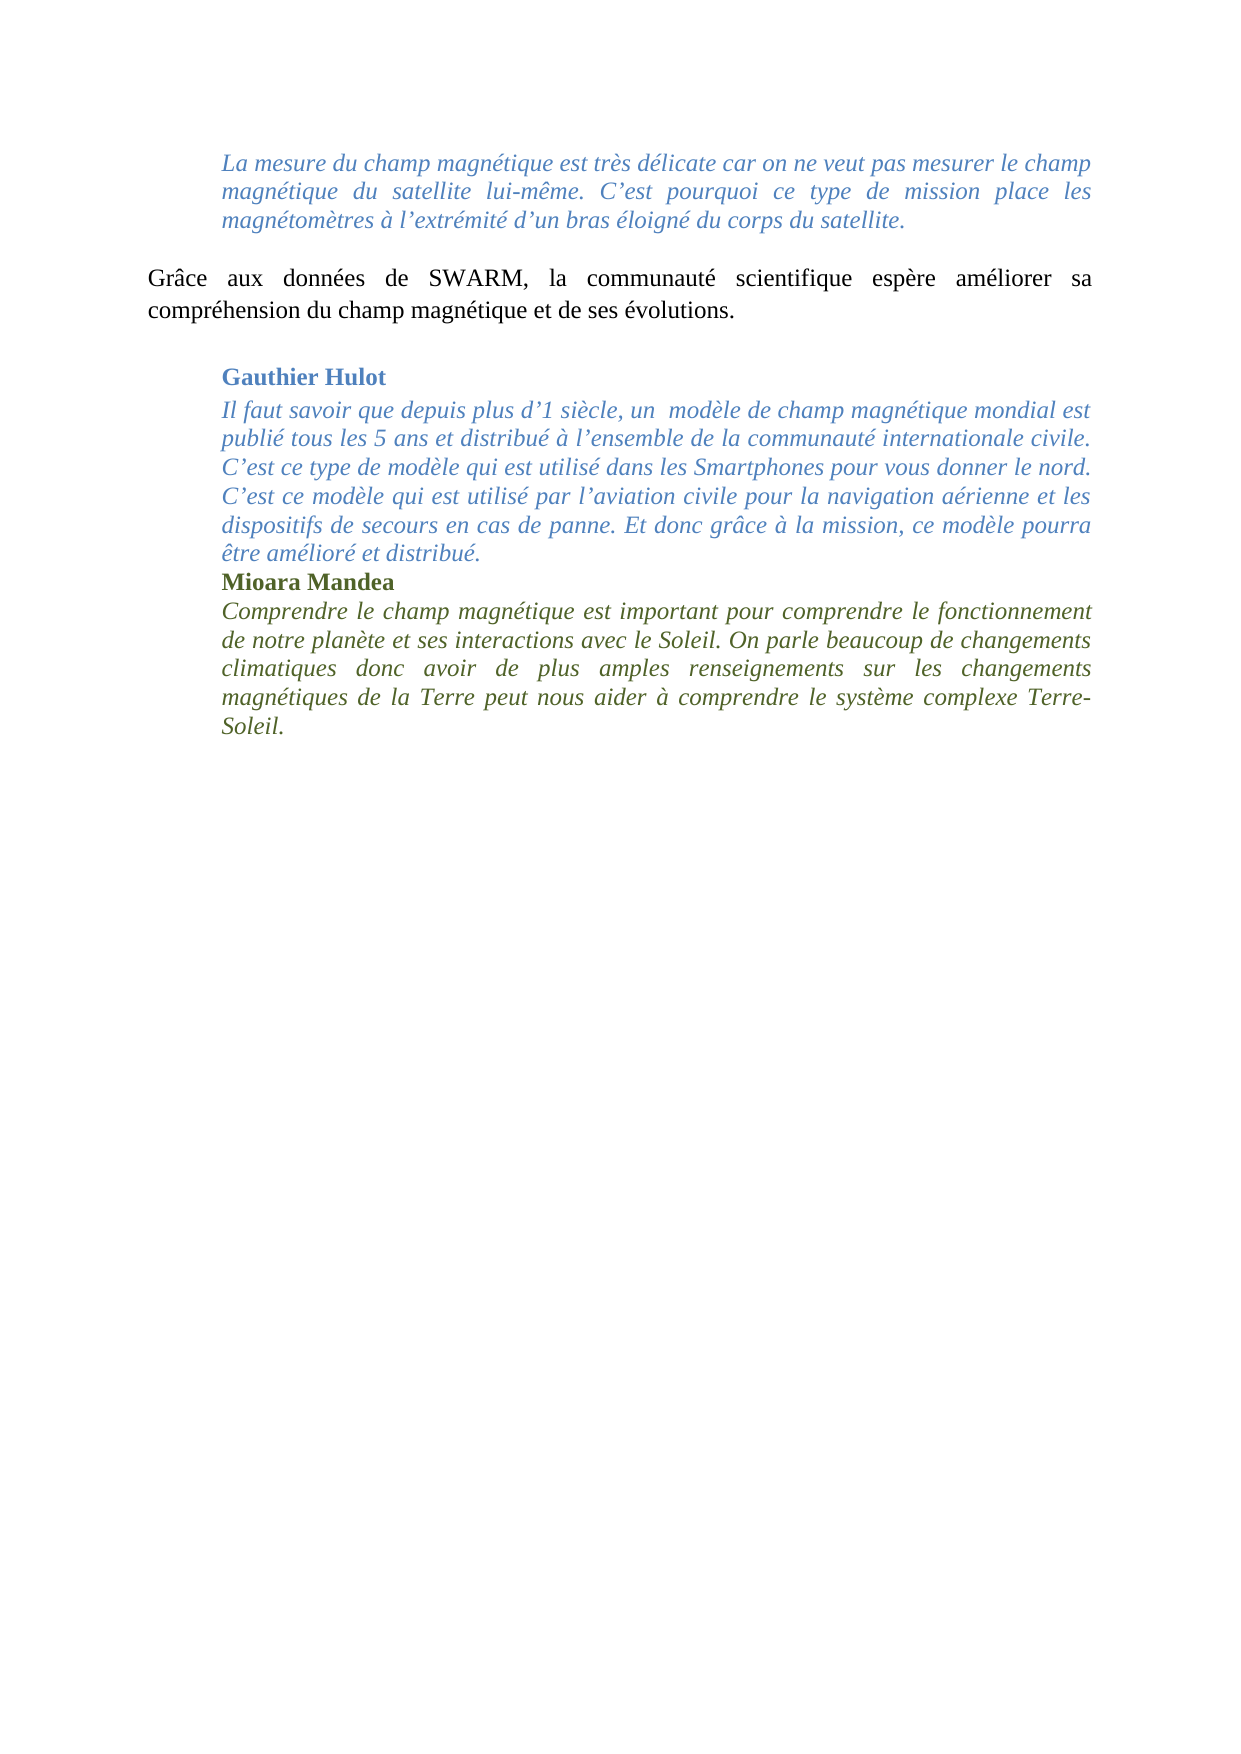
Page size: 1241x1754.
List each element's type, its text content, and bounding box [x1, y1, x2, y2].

text La mesure du champ magnétique est très délicate car on ne veut pas mesurer le champ magnétique du satellite lui-même. C’est pourquoi ce type de mission place les magnétomètres à l’extrémité d’un bras éloigné du corps du satellite. [221, 148, 1093, 234]
text Gauthier Hulot [221, 362, 1093, 390]
text Grâce aux données de SWARM, la communauté scientifique espère améliorer sa compréhension du champ magnétique et de ses évolutions. [148, 263, 1093, 324]
text Il faut savoir que depuis plus d’1 siècle, un modèle de champ magnétique mondial est publié tous les 5 ans et distribué à l’ensemble de la communauté internationale civile. C’est ce type de modèle qui est utilisé dans les Smartphones pour vous donner le nord. C’est ce modèle qui est utilisé par l’aviation civile pour la navigation aérienne et les dispositifs de secours en cas de panne. Et donc grâce à la mission, ce modèle pourra être amélioré et distribué. [221, 395, 1093, 567]
text Comprendre le champ magnétique est important pour comprendre le fonctionnement de notre planète et ses interactions avec le Soleil. On parle beaucoup de changements climatiques donc avoir de plus amples renseignements sur les changements magnétiques de la Terre peut nous aider à comprendre le système complexe Terre-Soleil. [221, 596, 1093, 740]
text Mioara Mandea [221, 567, 1093, 596]
